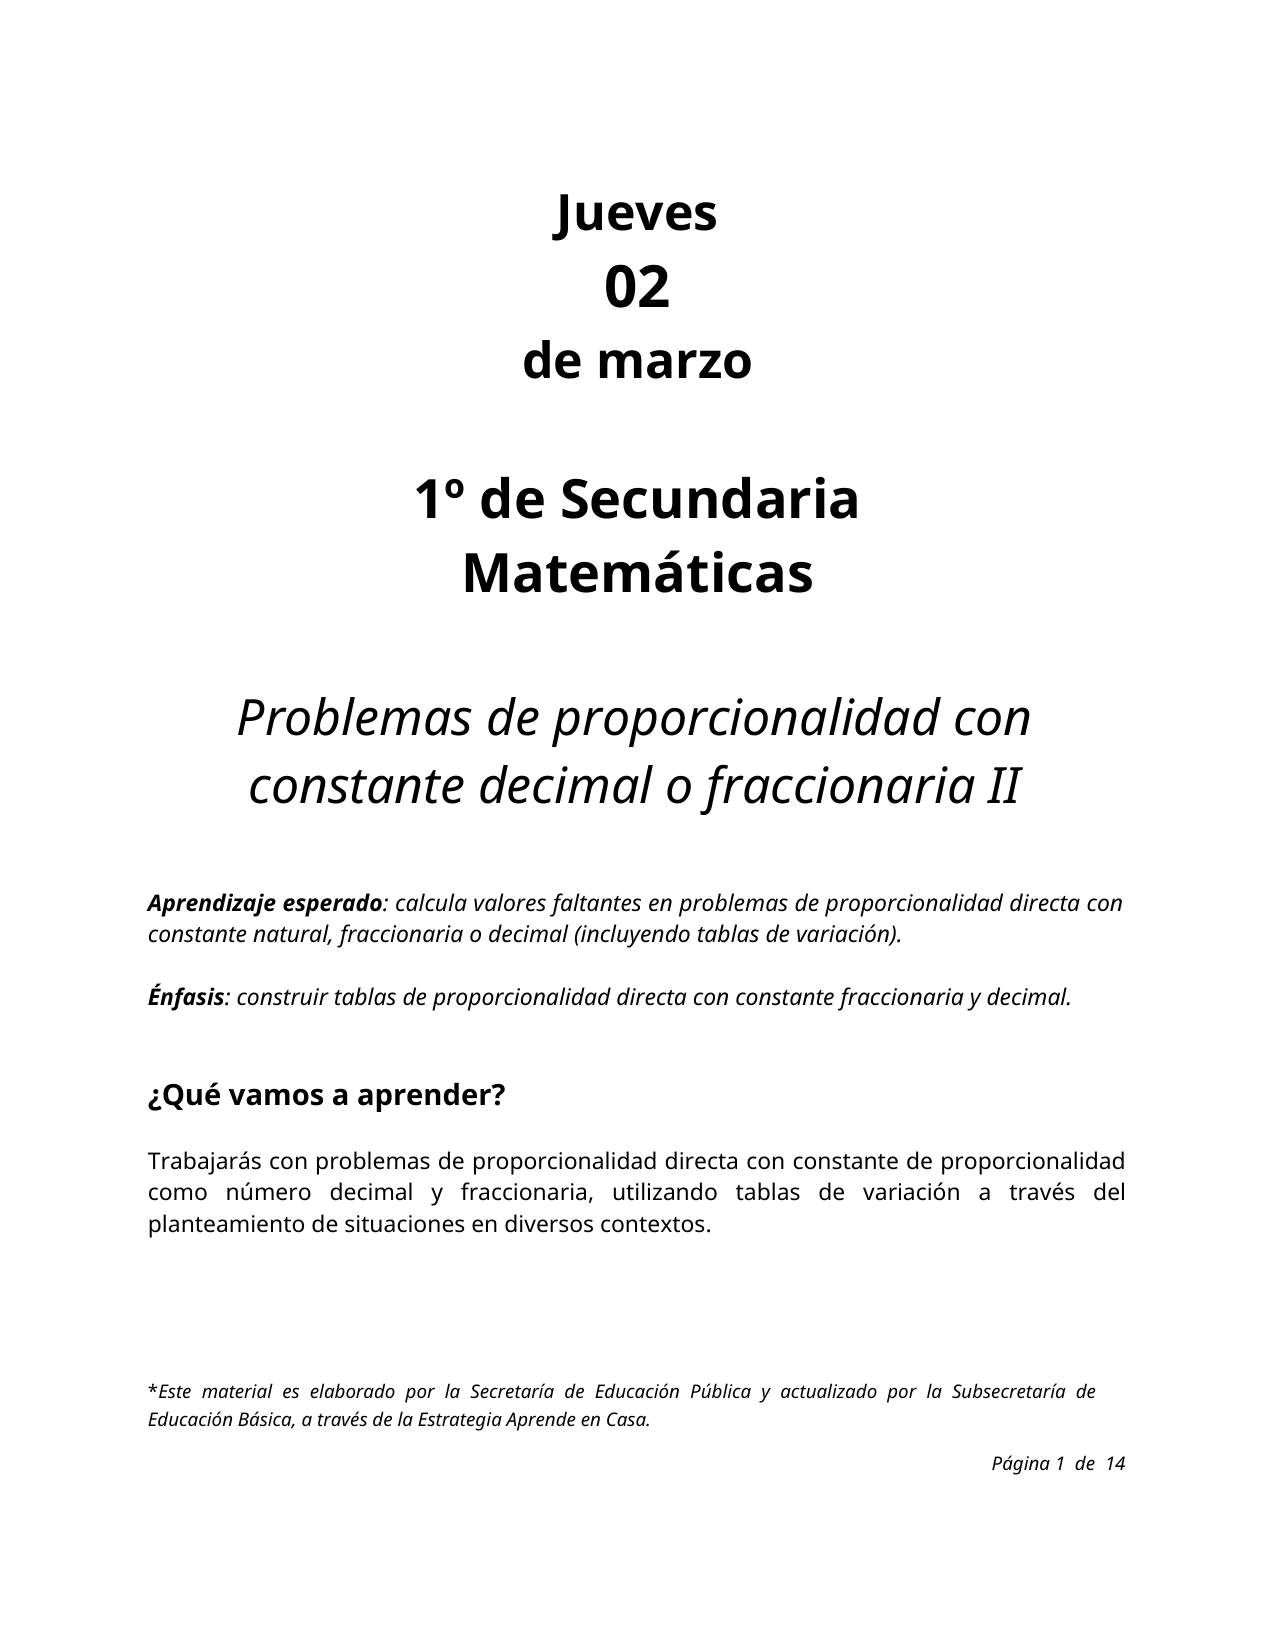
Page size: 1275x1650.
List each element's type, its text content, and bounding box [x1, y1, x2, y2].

text 1º de Secundaria [148, 461, 1127, 535]
text Problemas de proporcionalidad con constante decimal o fraccionaria II [148, 682, 1127, 818]
text Matemáticas [148, 535, 1127, 608]
text Énfasis: construir tablas de proporcionalidad directa con constante fraccionaria y decimal. [148, 980, 1127, 1012]
text ¿Qué vamos a aprender? [148, 1074, 1127, 1114]
text de marzo [148, 325, 1127, 393]
text 02 [148, 245, 1127, 325]
text Trabajarás con problemas de proporcionalidad directa con constante de proporcionalidad como número decimal y fraccionaria, utilizando tablas de variación a través del planteamiento de situaciones en diversos contextos. [148, 1145, 1127, 1239]
text Jueves [148, 177, 1127, 245]
text Aprendizaje esperado: calcula valores faltantes en problemas de proporcionalidad directa con constante natural, fraccionaria o decimal (incluyendo tablas de variación). [148, 887, 1127, 949]
